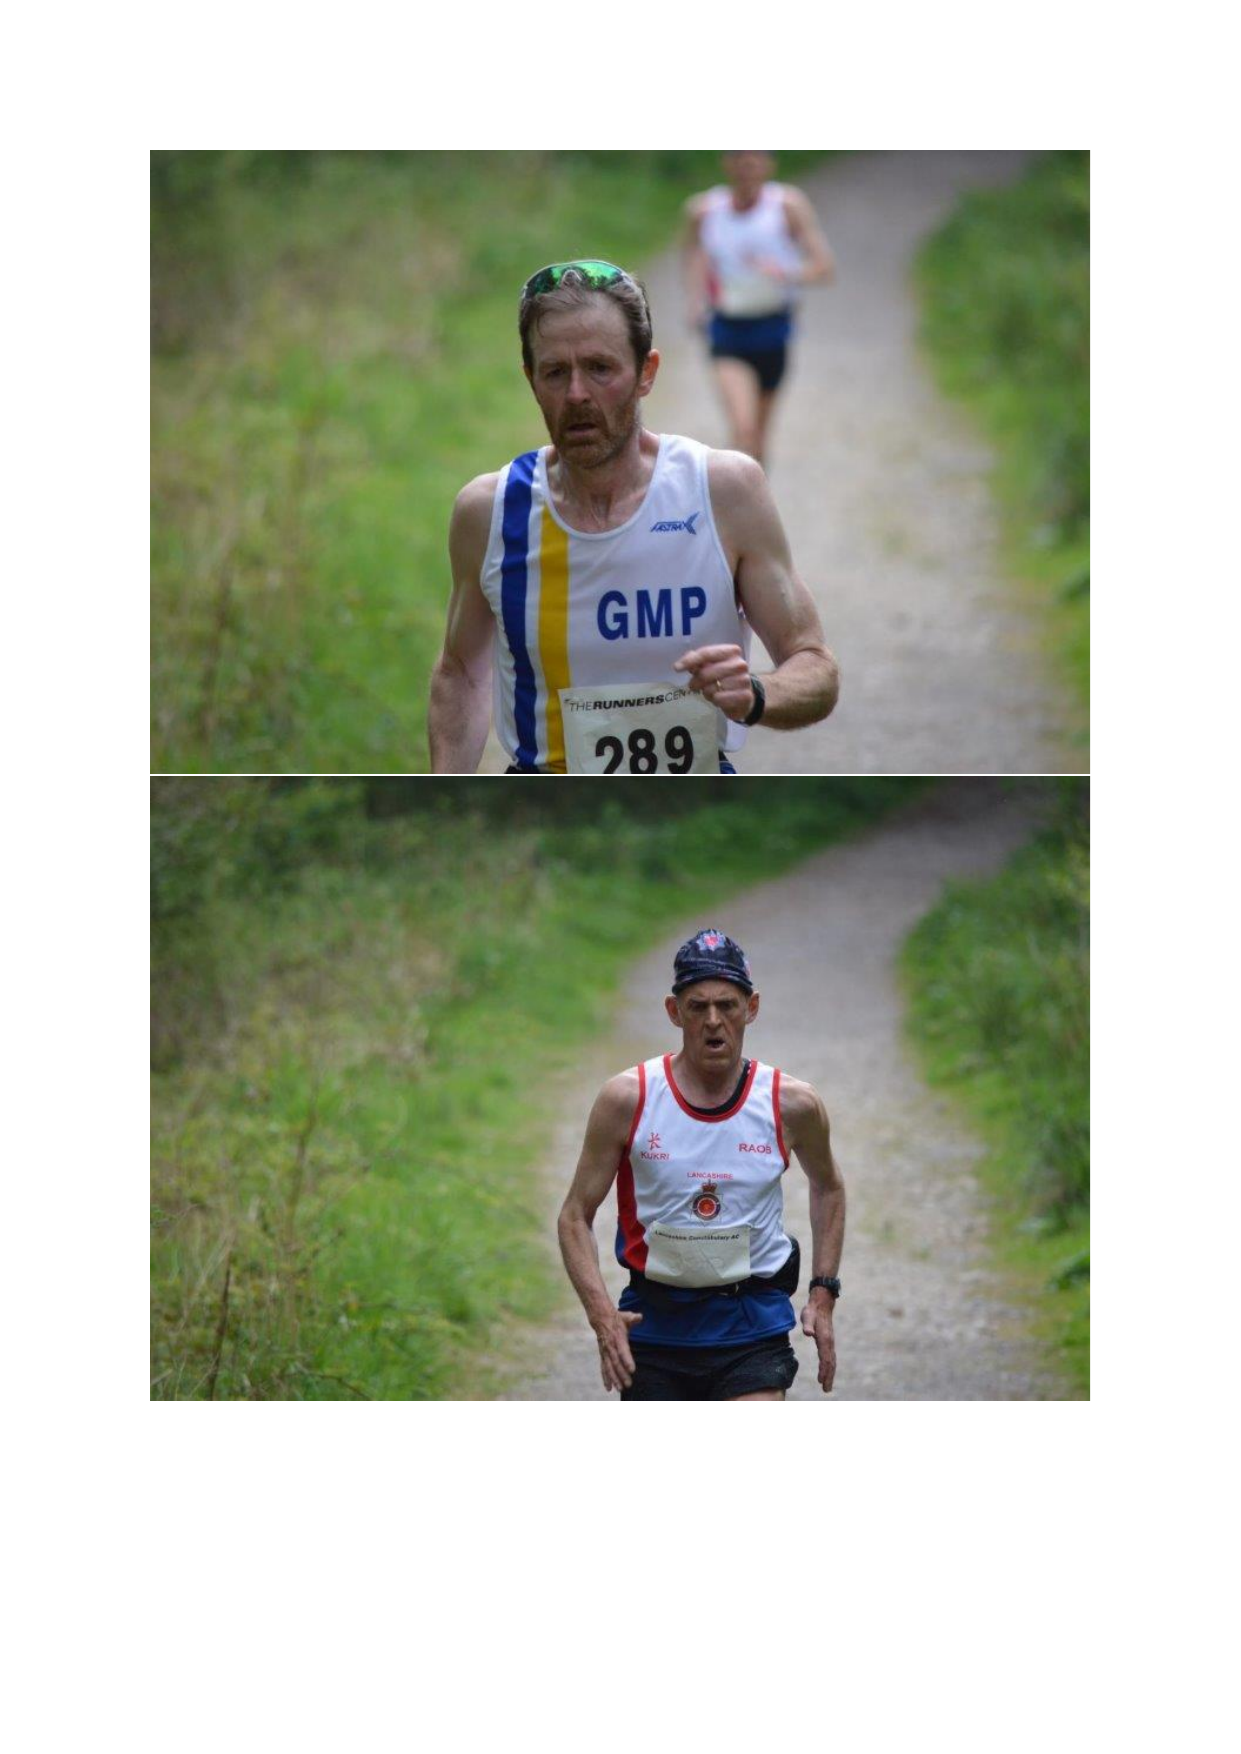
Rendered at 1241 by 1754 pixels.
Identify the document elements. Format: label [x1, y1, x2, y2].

picture [150, 150, 1091, 774]
picture [150, 776, 1091, 1401]
